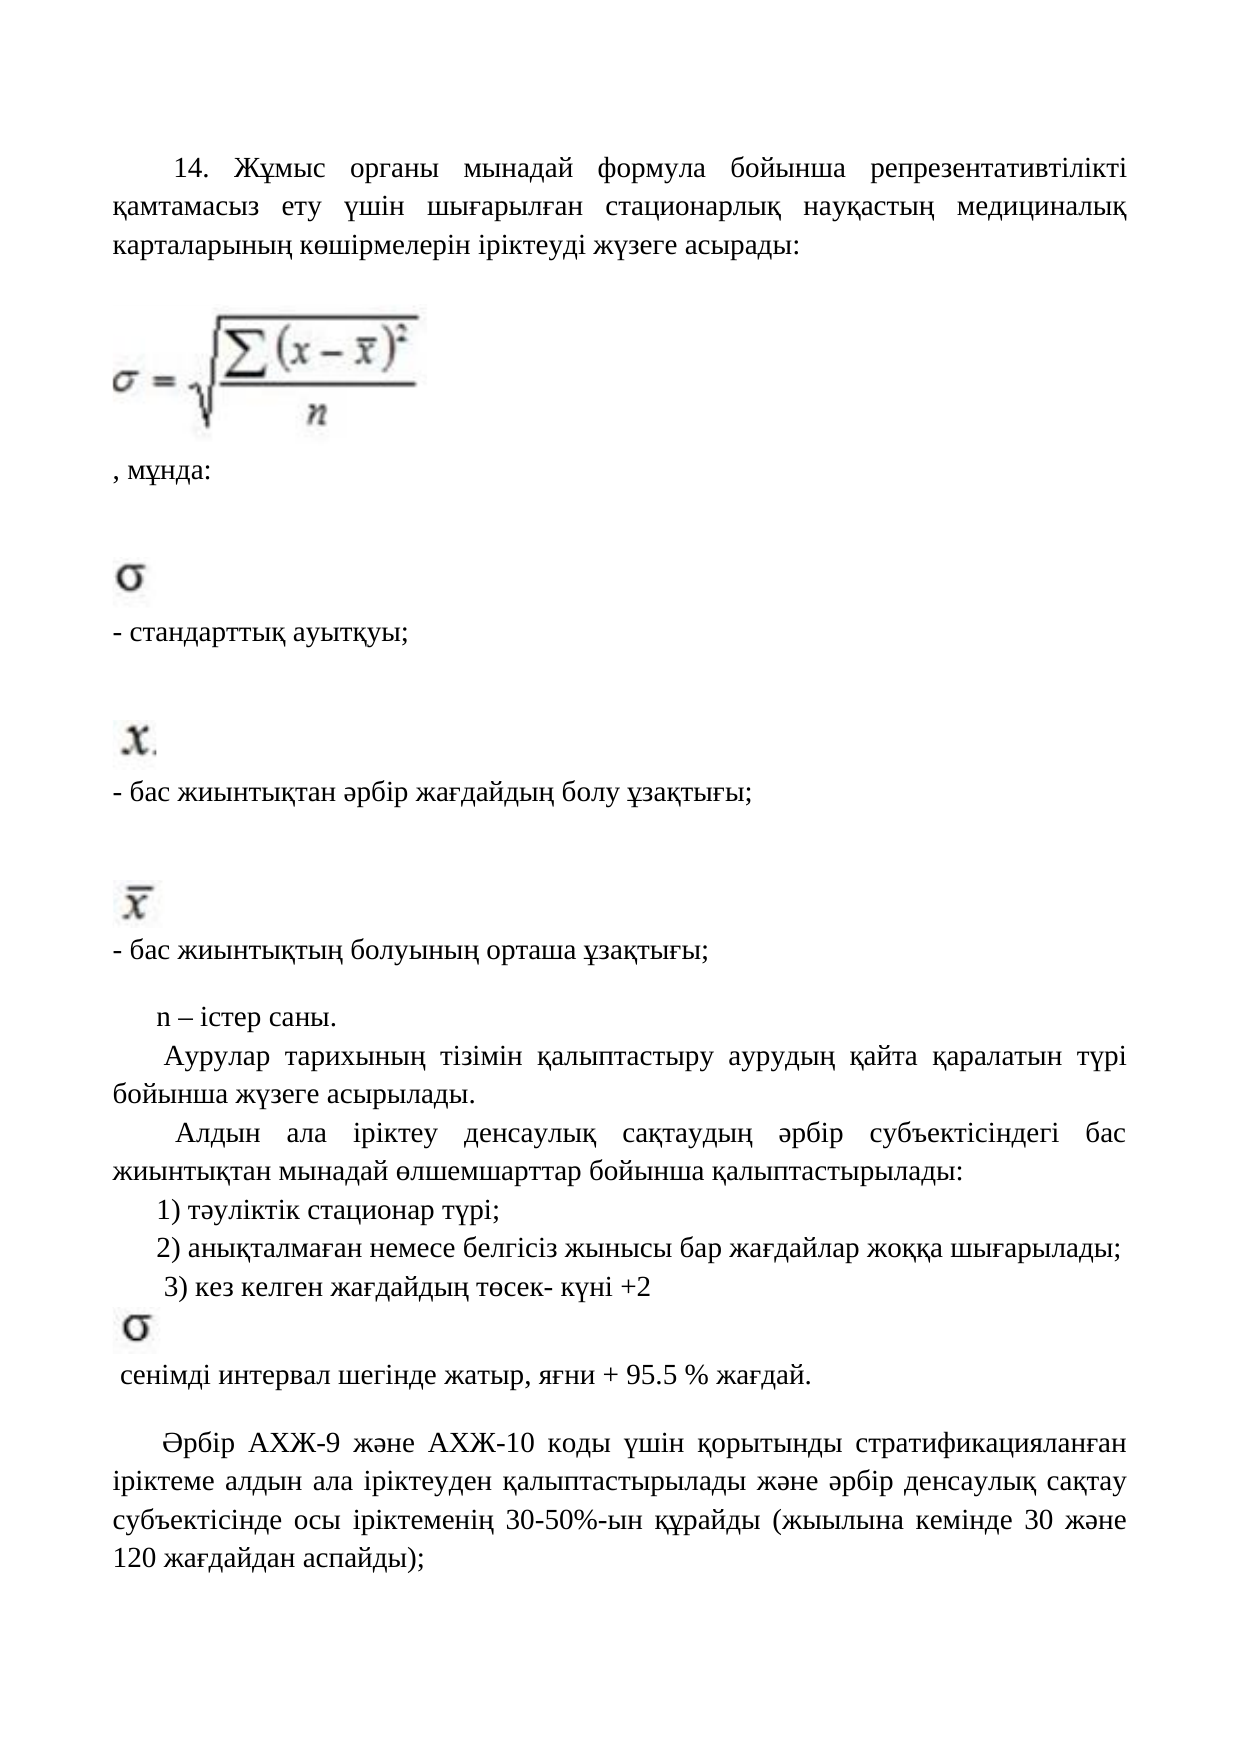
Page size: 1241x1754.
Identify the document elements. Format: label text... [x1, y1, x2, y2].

picture [112, 720, 157, 770]
text 3) кез келген жағдайдың төсек- күні +2 [112, 1269, 1128, 1303]
picture [112, 557, 157, 610]
text Аурулар тарихының тізімін қалыптастыру аурудың қайта қаралатын түрі бойынша жүзеге асырылады. [112, 1038, 1128, 1110]
picture [112, 880, 165, 928]
text Алдын ала іріктеу денсаулық сақтаудың әрбір субъектісіндегі бас жиынтықтан мынадай өлшемшарттар бойынша қалыптастырылады: [112, 1115, 1128, 1187]
text , мұнда: [112, 452, 1128, 516]
picture [112, 1307, 161, 1354]
text n – істер саны. [112, 999, 1128, 1033]
text 1) тәуліктік стационар түрі; [112, 1192, 1128, 1226]
text 2) анықталмаған немесе белгісіз жынысы бар жағдайлар жоққа шығарылады; [112, 1231, 1128, 1264]
picture [112, 304, 428, 448]
text сенімді интервал шегінде жатыр, яғни + 95.5 % жағдай. [112, 1357, 1128, 1421]
text - бас жиынтықтан әрбір жағдайдың болу ұзақтығы; [112, 774, 1128, 838]
text - бас жиынтықтың болуының орташа ұзақтығы; [112, 932, 1128, 996]
text Әрбір АХЖ-9 және АХЖ-10 коды үшін қорытынды стратификацияланған іріктеме алдын ала іріктеуден қалыптастырылады және әрбір денсаулық сақтау субъектісінде осы іріктеменің 30-50%-ын құрайды (жыылына кемінде 30 және 120 жағдайдан аспайды); [112, 1425, 1128, 1574]
text - стандарттық ауытқуы; [112, 614, 1128, 678]
text 14. Жұмыс органы мынадай формула бойынша репрезентативтілікті қамтамасыз ету үшін шығарылған стационарлық науқастың медициналық карталарының көшірмелерін іріктеуді жүзеге асырады: [112, 150, 1128, 261]
